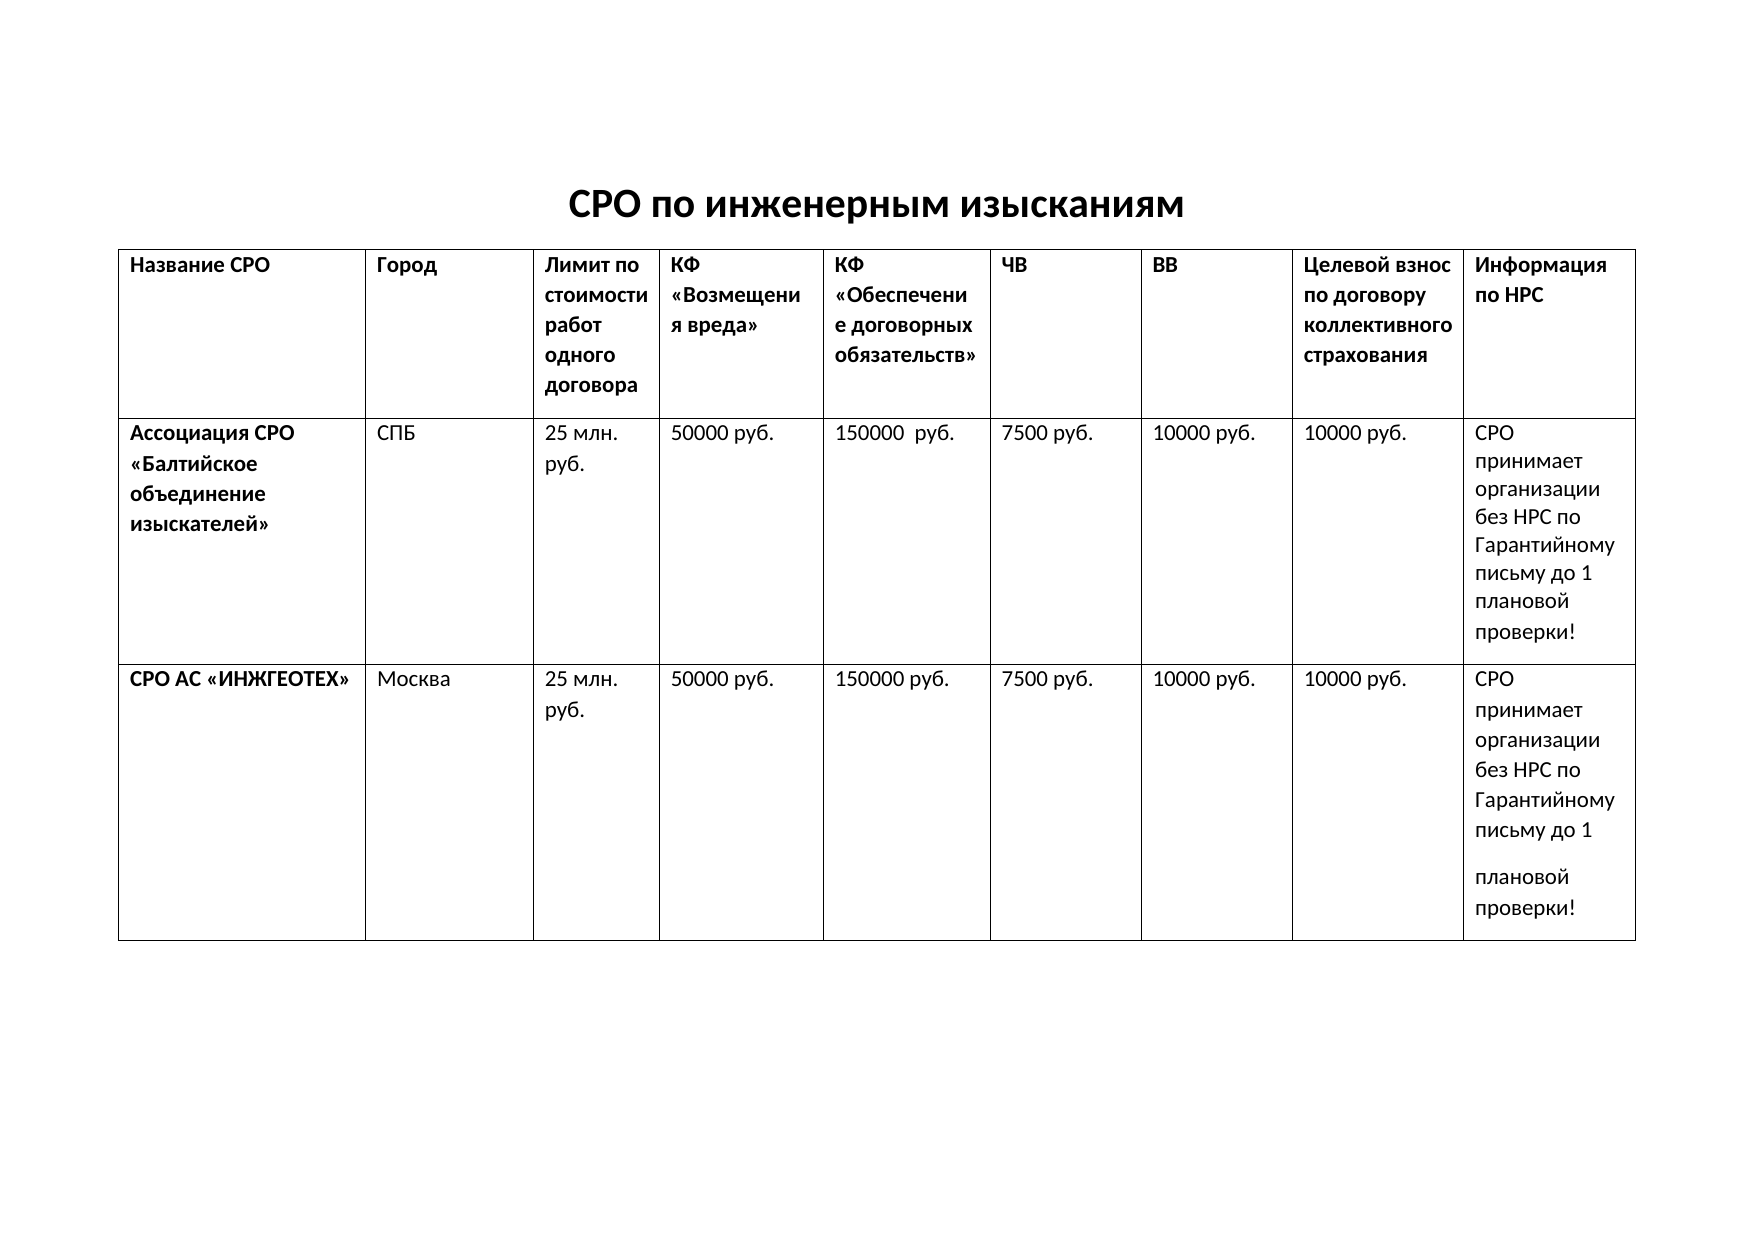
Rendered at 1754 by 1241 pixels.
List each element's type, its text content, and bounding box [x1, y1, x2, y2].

table_cell СРО принимает организации без НРС по Гарантийному письму до 1 плановой проверки! [1464, 665, 1635, 939]
table_cell 10000 руб. [1293, 419, 1463, 663]
table_cell Москва [366, 665, 533, 939]
table_header ЧВ [991, 250, 1141, 417]
table_cell 10000 руб. [1142, 419, 1292, 663]
table_header Город [366, 250, 533, 417]
table_cell 7500 руб. [991, 665, 1141, 939]
table_header Лимит по стоимости работ одного договора [534, 250, 659, 417]
table_cell 50000 руб. [660, 419, 823, 663]
table_cell СРО АС «ИНЖГЕОТЕХ» [119, 665, 365, 939]
table_header ВВ [1142, 250, 1292, 417]
table_cell 7500 руб. [991, 419, 1141, 663]
table_cell 50000 руб. [660, 665, 823, 939]
table_header Название СРО [119, 250, 365, 417]
table_cell СРО принимает организации без НРС по Гарантийному письму до 1 плановой проверки! [1464, 419, 1635, 663]
table_cell 25 млн. руб. [534, 665, 659, 939]
table_cell 25 млн. руб. [534, 419, 659, 663]
table_cell 150000 руб. [824, 419, 990, 663]
table_cell 10000 руб. [1293, 665, 1463, 939]
table_cell 10000 руб. [1142, 665, 1292, 939]
table_header Информация по НРС [1464, 250, 1635, 417]
table_cell Ассоциация СРО «Балтийское объединение изыскателей» [119, 419, 365, 663]
table_cell 150000 руб. [824, 665, 990, 939]
table_header Целевой взнос по договору коллективного страхования [1293, 250, 1463, 417]
text СРО по инженерным изысканиям [118, 177, 1636, 228]
table_header КФ «Возмещения вреда» [660, 250, 823, 417]
table_cell СПБ [366, 419, 533, 663]
table_header КФ «Обеспечение договорных обязательств» [824, 250, 990, 417]
